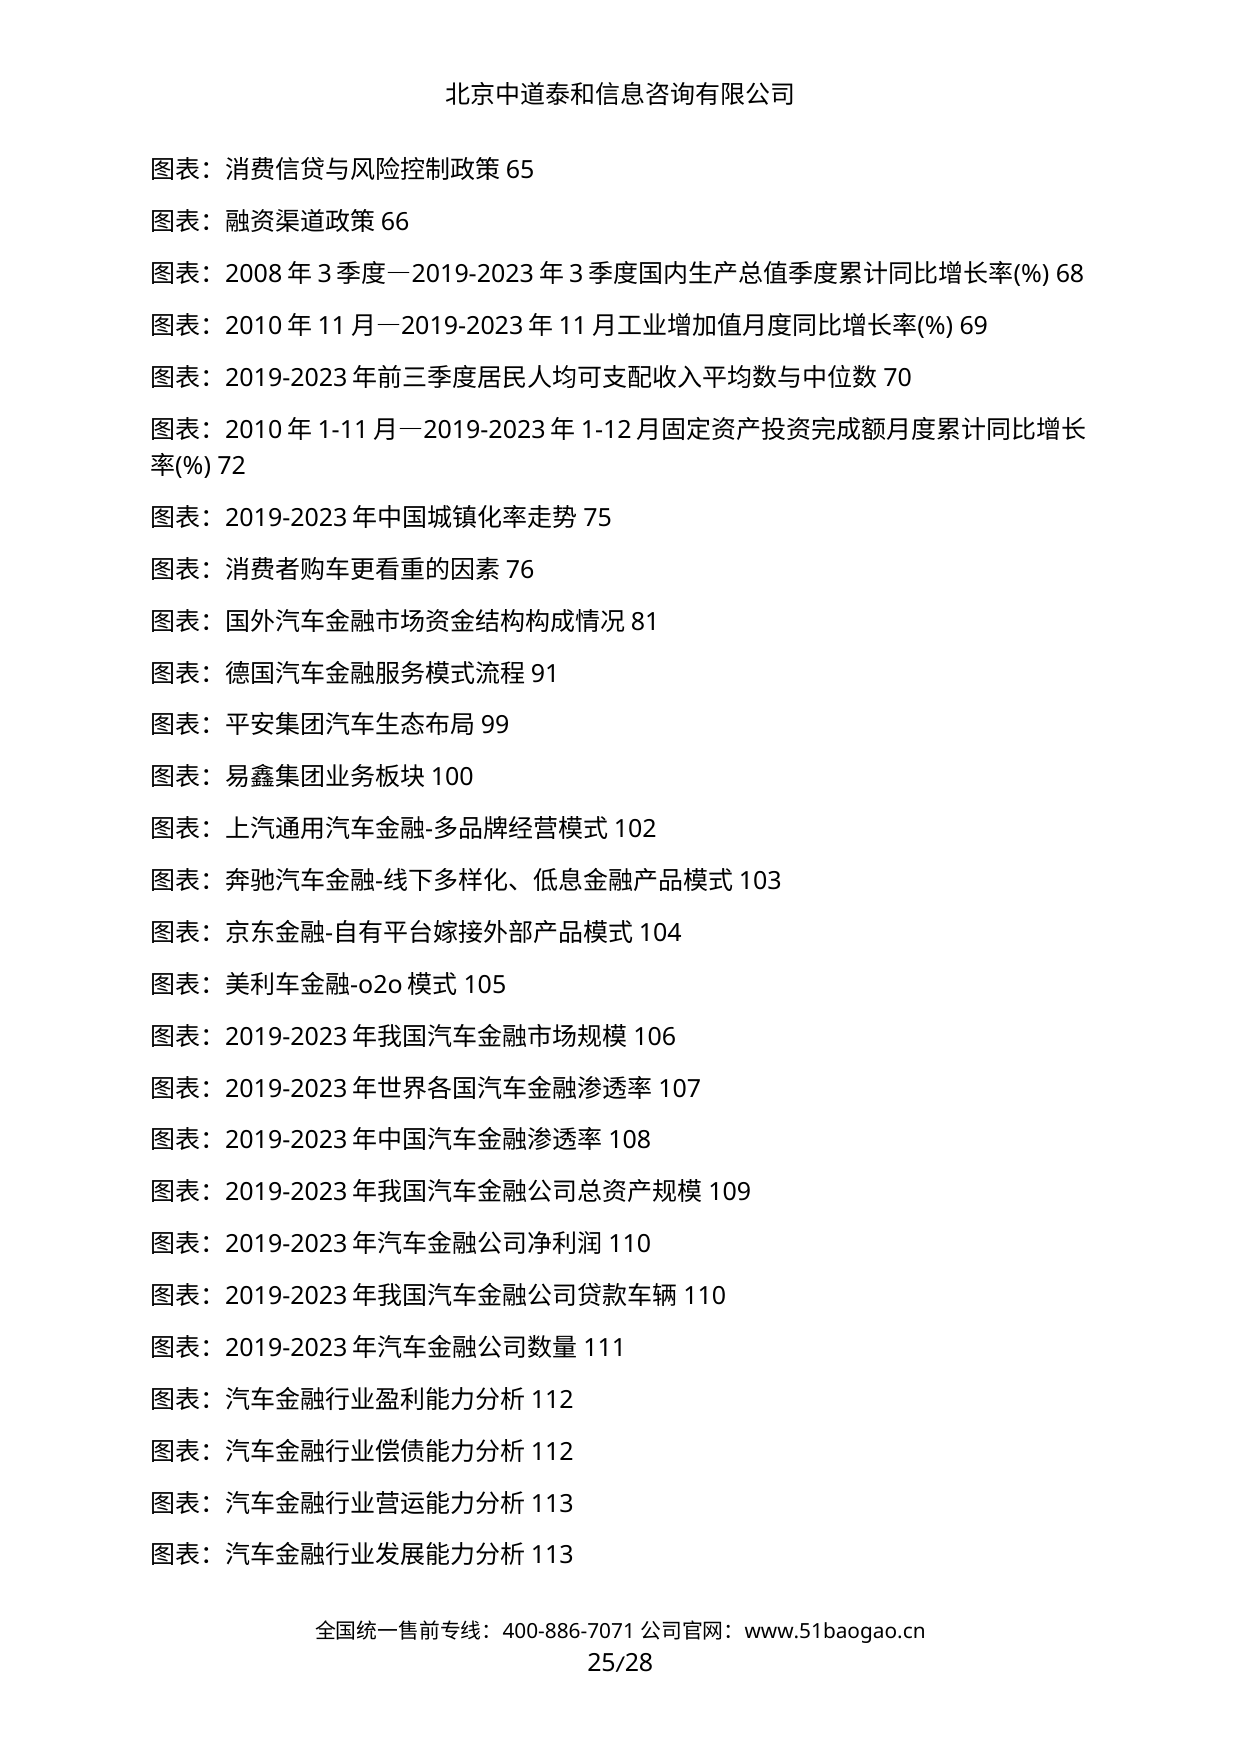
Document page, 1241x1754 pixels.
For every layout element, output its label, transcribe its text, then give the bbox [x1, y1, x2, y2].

text 图表：2019-2023年前三季度居民人均可支配收入平均数与中位数 70 [150, 357, 1090, 394]
text 图表：2019-2023年世界各国汽车金融渗透率 107 [150, 1068, 1090, 1104]
text 图表：2019-2023年中国城镇化率走势 75 [150, 497, 1090, 534]
text 图表：2019-2023年中国汽车金融渗透率 108 [150, 1120, 1090, 1156]
text 图表：德国汽车金融服务模式流程 91 [150, 653, 1090, 689]
text 图表：2019-2023年汽车金融公司净利润 110 [150, 1224, 1090, 1260]
text 图表：国外汽车金融市场资金结构构成情况 81 [150, 601, 1090, 637]
text 图表：汽车金融行业盈利能力分析 112 [150, 1379, 1090, 1416]
text 图表：2010年11月—2019-2023年11月工业增加值月度同比增长率(%) 69 [150, 306, 1090, 342]
text 图表：上汽通用汽车金融-多品牌经营模式 102 [150, 809, 1090, 845]
text 图表：平安集团汽车生态布局 99 [150, 705, 1090, 741]
text 图表：2019-2023年汽车金融公司数量 111 [150, 1327, 1090, 1364]
text 图表：2019-2023年我国汽车金融公司贷款车辆 110 [150, 1276, 1090, 1312]
text 图表：美利车金融-o2o模式 105 [150, 964, 1090, 1001]
text 图表：易鑫集团业务板块 100 [150, 757, 1090, 793]
text 图表：汽车金融行业发展能力分析 113 [150, 1535, 1090, 1571]
text 图表：消费信贷与风险控制政策 65 [150, 150, 1090, 186]
text 图表：汽车金融行业营运能力分析 113 [150, 1483, 1090, 1519]
text 图表：2019-2023年我国汽车金融公司总资产规模 109 [150, 1172, 1090, 1208]
text 图表：京东金融-自有平台嫁接外部产品模式 104 [150, 912, 1090, 949]
text 图表：消费者购车更看重的因素 76 [150, 549, 1090, 586]
text 图表：融资渠道政策 66 [150, 202, 1090, 238]
text 图表：2008年3季度—2019-2023年3季度国内生产总值季度累计同比增长率(%) 68 [150, 254, 1090, 290]
text 图表：2010年1-11月—2019-2023年1-12月固定资产投资完成额月度累计同比增长率(%) 72 [150, 409, 1090, 482]
text 图表：奔驰汽车金融-线下多样化、低息金融产品模式 103 [150, 861, 1090, 897]
text 图表：汽车金融行业偿债能力分析 112 [150, 1431, 1090, 1467]
text 图表：2019-2023年我国汽车金融市场规模 106 [150, 1016, 1090, 1052]
